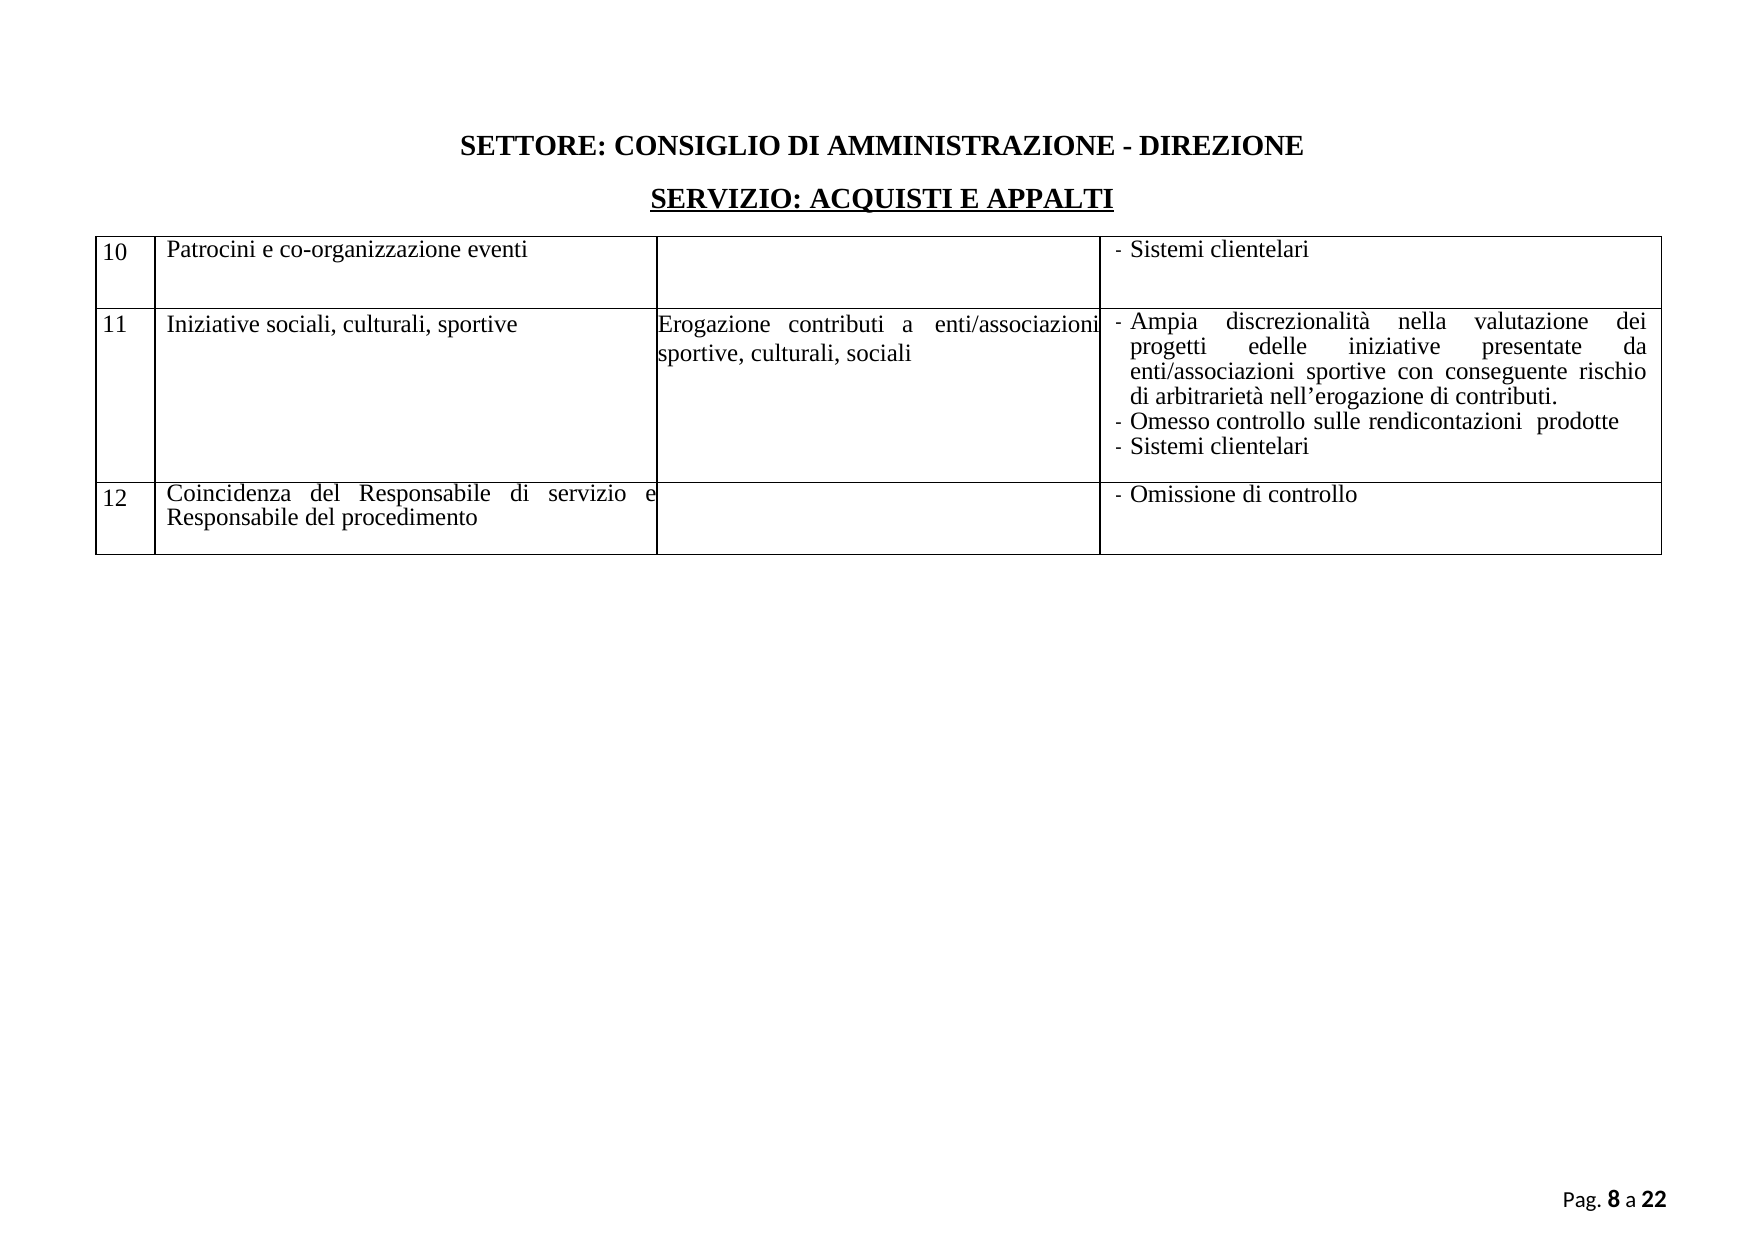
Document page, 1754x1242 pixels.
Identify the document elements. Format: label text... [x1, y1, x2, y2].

table_cell [658, 237, 1099, 308]
table_cell 11 [97, 309, 154, 482]
table_cell [658, 483, 1099, 554]
table_cell Iniziative sociali, culturali, sportive [156, 309, 656, 482]
table_cell Sistemi clientelari [1101, 237, 1661, 308]
table_cell Erogazione contributi a enti/associazioni sportive, culturali, sociali [658, 309, 1099, 482]
table_cell Ampia discrezionalità nella valutazione dei progetti edelle iniziative presentate da enti/associazioni sportive con conseguente rischio di arbitrarietà nell’erogazione di contributi. Omesso controllo sulle rendicontazioni prodotte Sistemi clientelari [1101, 309, 1661, 482]
table_cell 10 [97, 237, 154, 308]
table_cell Coincidenza del Responsabile di servizio e Responsabile del procedimento [156, 483, 656, 554]
table_cell Patrocini e co-organizzazione eventi [156, 237, 656, 308]
table_cell 12 [97, 483, 154, 554]
table_cell Omissione di controllo [1101, 483, 1661, 554]
